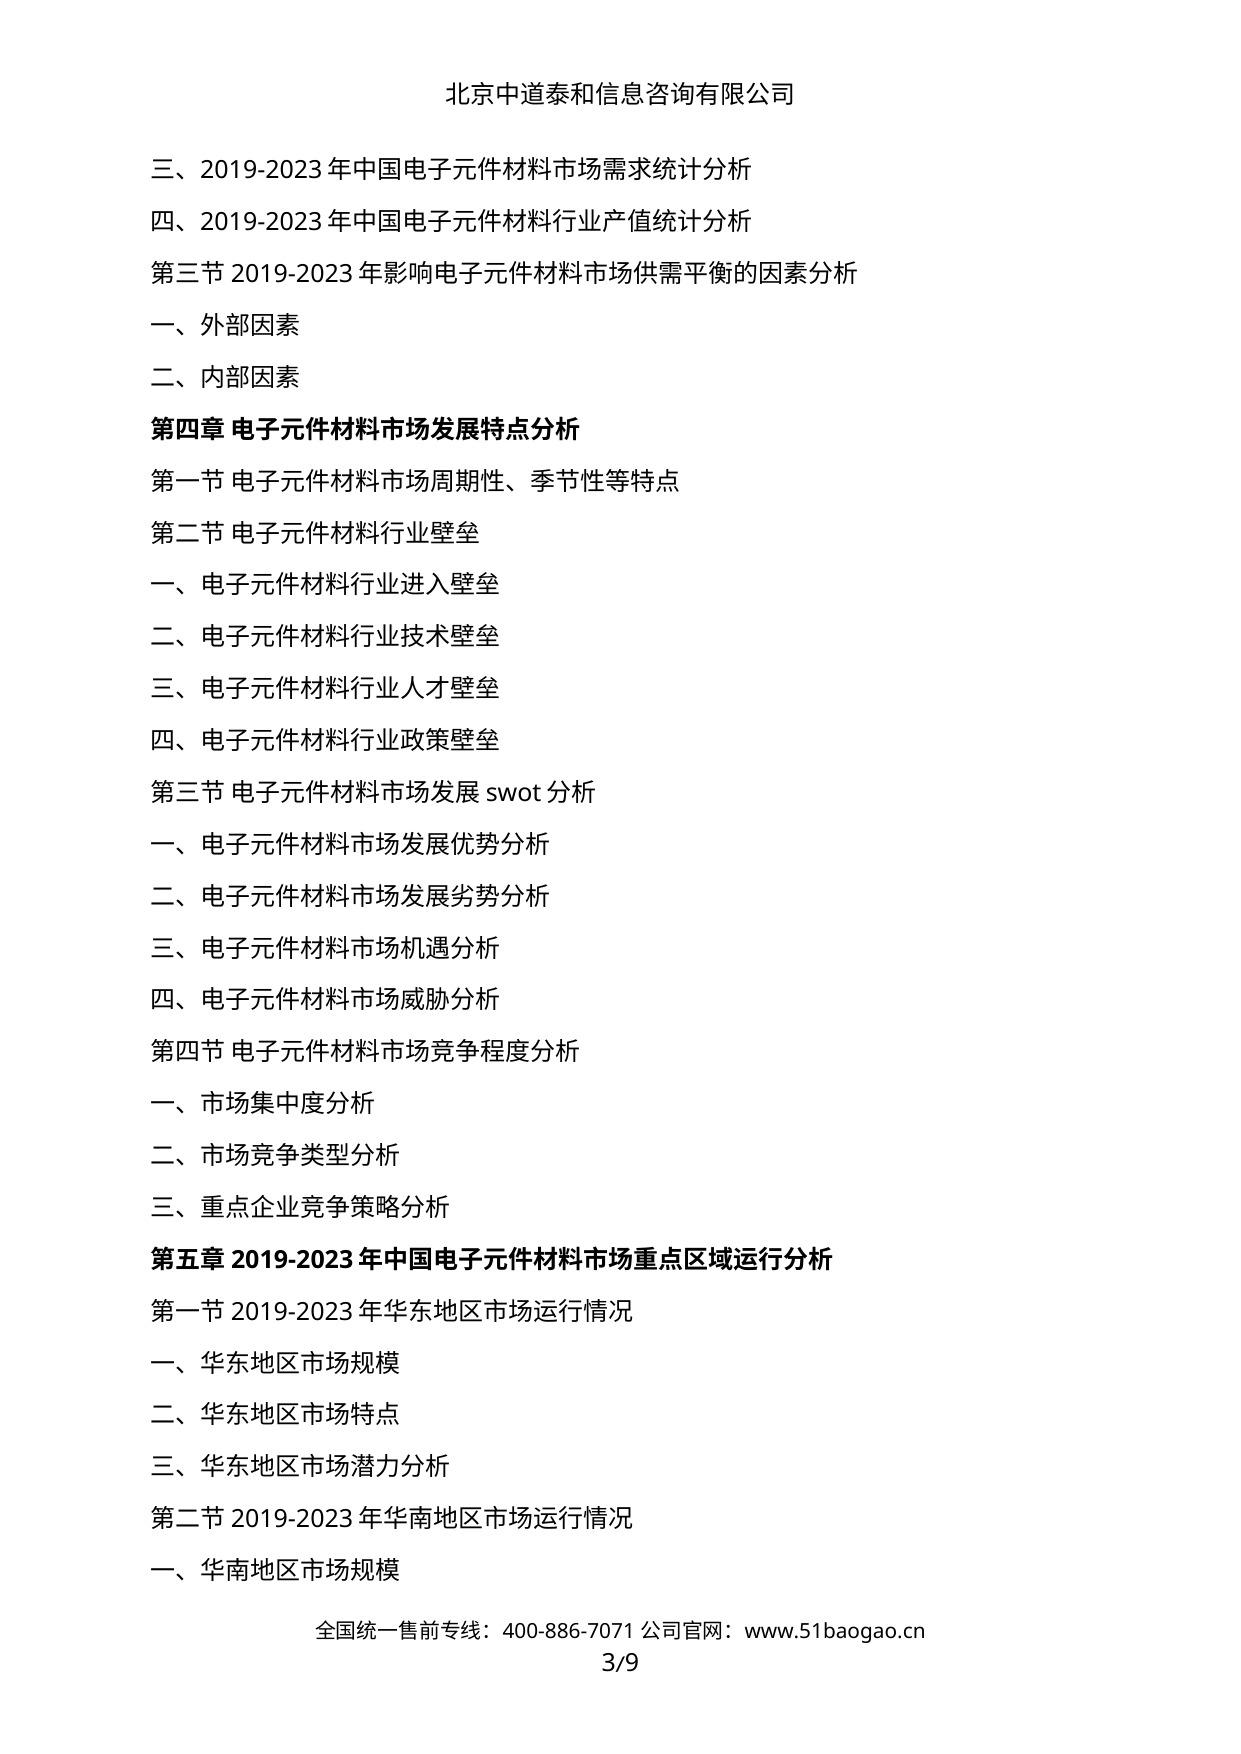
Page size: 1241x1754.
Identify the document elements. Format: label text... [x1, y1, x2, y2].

text 一、华南地区市场规模 [150, 1551, 1090, 1587]
text 三、华东地区市场潜力分析 [150, 1447, 1090, 1483]
text 三、重点企业竞争策略分析 [150, 1187, 1090, 1224]
text 第五章 2019-2023年中国电子元件材料市场重点区域运行分析 [150, 1239, 1090, 1276]
text 一、电子元件材料市场发展优势分析 [150, 824, 1090, 861]
text 四、2019-2023年中国电子元件材料行业产值统计分析 [150, 202, 1090, 238]
text 第四节 电子元件材料市场竞争程度分析 [150, 1032, 1090, 1068]
text 三、电子元件材料行业人才壁垒 [150, 669, 1090, 705]
text 二、内部因素 [150, 357, 1090, 394]
text 二、华东地区市场特点 [150, 1395, 1090, 1431]
text 一、市场集中度分析 [150, 1084, 1090, 1120]
text 一、华东地区市场规模 [150, 1343, 1090, 1379]
text 四、电子元件材料市场威胁分析 [150, 980, 1090, 1016]
text 一、外部因素 [150, 306, 1090, 342]
text 第二节 电子元件材料行业壁垒 [150, 513, 1090, 549]
text 第三节 2019-2023年影响电子元件材料市场供需平衡的因素分析 [150, 254, 1090, 290]
text 三、电子元件材料市场机遇分析 [150, 928, 1090, 964]
text 二、电子元件材料行业技术壁垒 [150, 617, 1090, 653]
text 第二节 2019-2023年华南地区市场运行情况 [150, 1499, 1090, 1535]
text 二、市场竞争类型分析 [150, 1136, 1090, 1172]
text 第一节 电子元件材料市场周期性、季节性等特点 [150, 461, 1090, 497]
text 第一节 2019-2023年华东地区市场运行情况 [150, 1291, 1090, 1327]
text 一、电子元件材料行业进入壁垒 [150, 565, 1090, 601]
text 二、电子元件材料市场发展劣势分析 [150, 876, 1090, 912]
text 第四章 电子元件材料市场发展特点分析 [150, 409, 1090, 446]
text 三、2019-2023年中国电子元件材料市场需求统计分析 [150, 150, 1090, 186]
text 第三节 电子元件材料市场发展swot分析 [150, 772, 1090, 809]
text 四、电子元件材料行业政策壁垒 [150, 721, 1090, 757]
